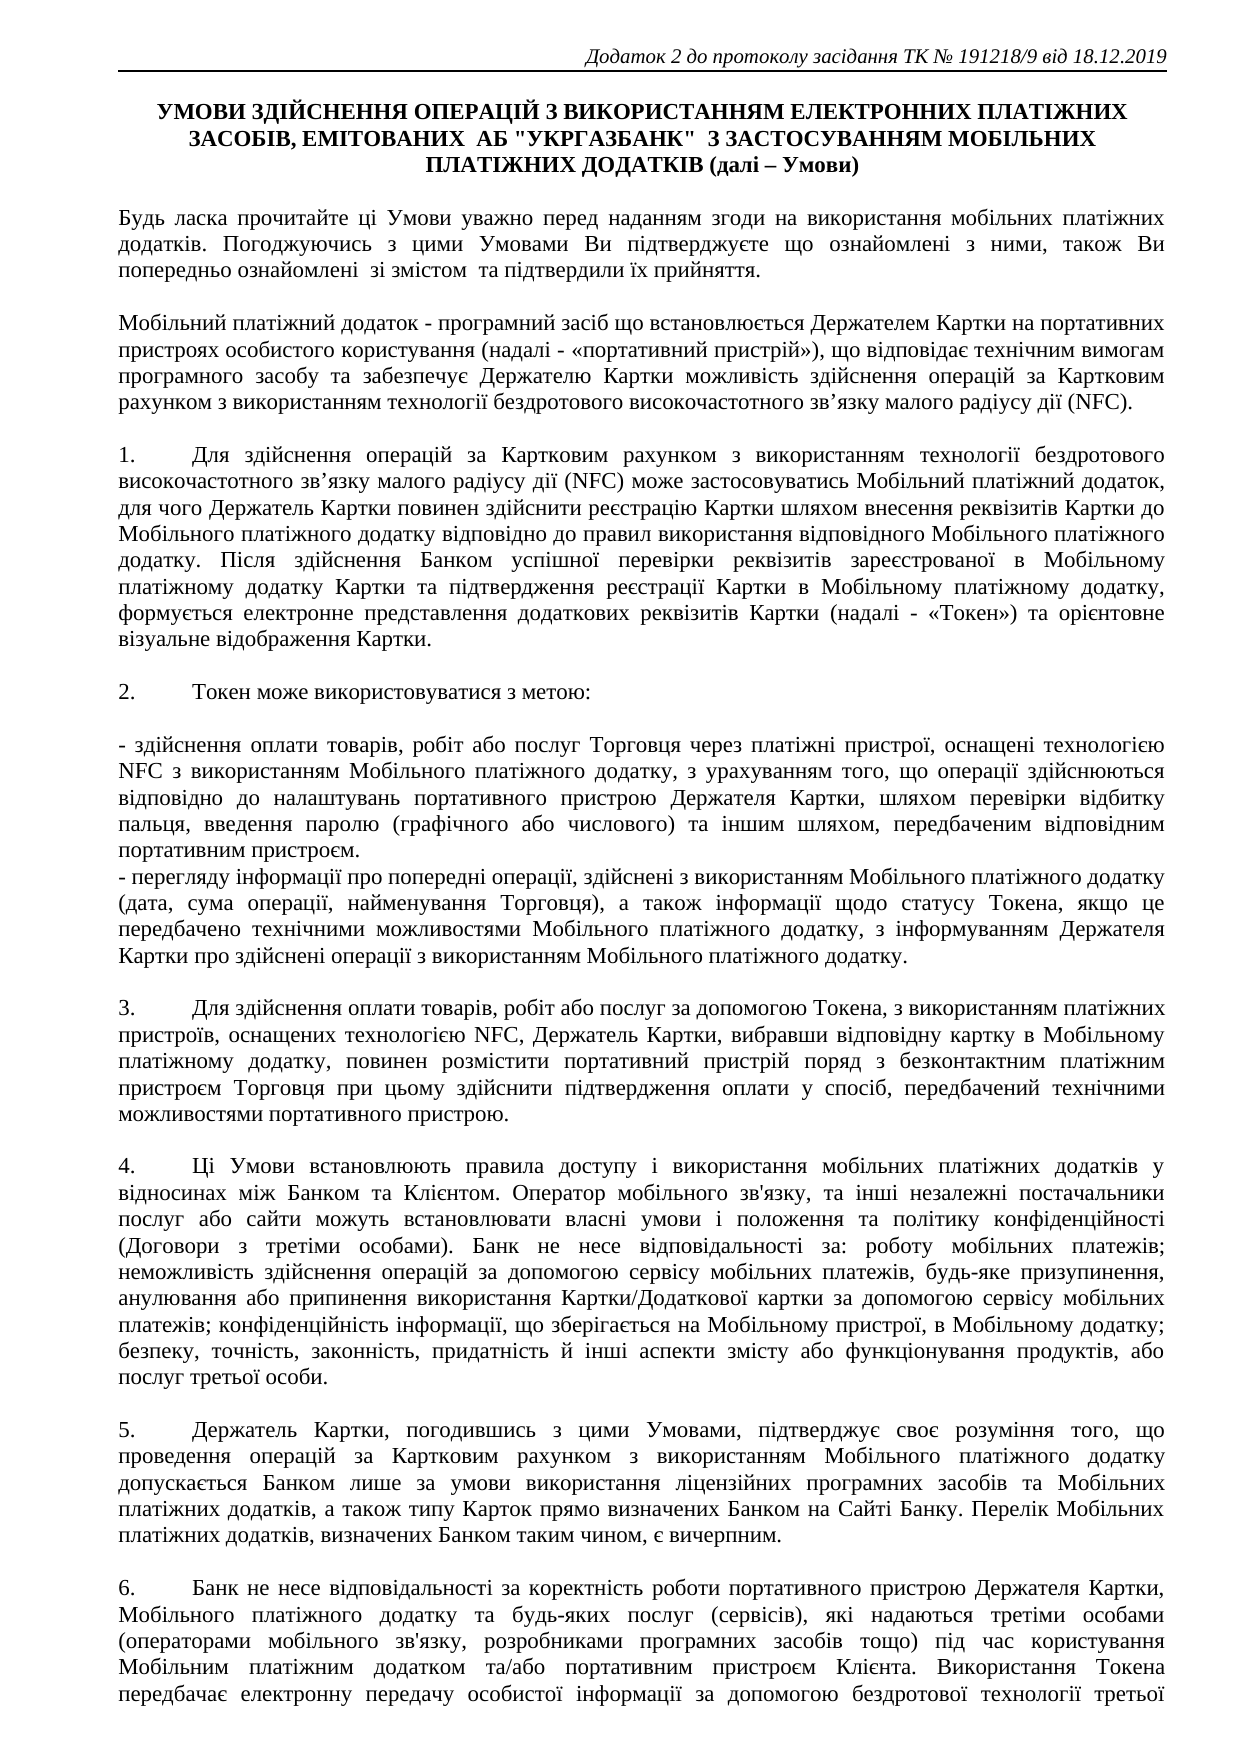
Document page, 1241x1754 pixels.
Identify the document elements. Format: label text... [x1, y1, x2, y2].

text - перегляду інформації про попередні операції, здійснені з використанням Мобільного платіжного додатку (дата, сума операції, найменування Торговця), а також інформації щодо статусу Токена, якщо це передбачено технічними можливостями Мобільного платіжного додатку, з інформуванням Держателя Картки про здійснені операції з використанням Мобільного платіжного додатку. [118, 863, 1167, 968]
text 4. Ці Умови встановлюють правила доступу і використання мобільних платіжних додатків у відносинах між Банком та Клієнтом. Оператор мобільного зв'язку, та інші незалежні постачальники послуг або сайти можуть встановлювати власні умови і положення та політику конфіденційності (Договори з третіми особами). Банк не несе відповідальності за: роботу мобільних платежів; неможливість здійснення операцій за допомогою сервісу мобільних платежів, будь-яке призупинення, анулювання або припинення використання Картки/Додаткової картки за допомогою сервісу мобільних платежів; конфіденційність інформації, що зберігається на Мобільному пристрої, в Мобільному додатку; безпеку, точність, законність, придатність й інші аспекти змісту або функціонування продуктів, або послуг третьої особи. [118, 1153, 1167, 1390]
text 3. Для здійснення оплати товарів, робіт або послуг за допомогою Токена, з використанням платіжних пристроїв, оснащених технологією NFC, Держатель Картки, вибравши відповідну картку в Мобільному платіжному додатку, повинен розмістити портативний пристрій поряд з безконтактним платіжним пристроєм Торговця при цьому здійснити підтвердження оплати у спосіб, передбачений технічними можливостями портативного пристрою. [118, 994, 1167, 1126]
text 5. Держатель Картки, погодившись з цими Умовами, підтверджує своє розуміння того, що проведення операцій за Картковим рахунком з використанням Мобільного платіжного додатку допускається Банком лише за умови використання ліцензійних програмних засобів та Мобільних платіжних додатків, а також типу Карток прямо визначених Банком на Сайті Банку. Перелік Мобільних платіжних додатків, визначених Банком таким чином, є вичерпним. [118, 1416, 1167, 1548]
text Будь ласка прочитайте ці Умови уважно перед наданням згоди на використання мобільних платіжних додатків. Погоджуючись з цими Умовами Ви підтверджуєте що ознайомлені з ними, також Ви попередньо ознайомлені зі змістом та підтвердили їх прийняття. [118, 204, 1167, 283]
text - здійснення оплати товарів, робіт або послуг Торговця через платіжні пристрої, оснащені технологією NFC з використанням Мобільного платіжного додатку, з урахуванням того, що операції здійснюються відповідно до налаштувань портативного пристрою Держателя Картки, шляхом перевірки відбитку пальця, введення паролю (графічного або числового) та іншим шляхом, передбаченим відповідним портативним пристроєм. [118, 731, 1167, 863]
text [118, 1574, 1167, 1706]
text Мобільний платіжний додаток - програмний засіб що встановлюється Держателем Картки на портативних пристроях особистого користування (надалі - «портативний пристрій»), що відповідає технічним вимогам програмного засобу та забезпечує Держателю Картки можливість здійснення операцій за Картковим рахунком з використанням технології бездротового високочастотного зв’язку малого радіусу дії (NFC). [118, 309, 1167, 415]
subtitle Додаток 2 до протоколу засідання ТК № 191218/9 від 18.12.2019 [118, 44, 1167, 70]
text 2. Токен може використовуватися з метою: [118, 678, 1167, 704]
text УМОВИ ЗДІЙСНЕННЯ ОПЕРАЦІЙ З ВИКОРИСТАННЯМ ЕЛЕКТРОННИХ ПЛАТІЖНИХ ЗАСОБІВ, ЕМІТОВАНИХ АБ "УКРГАЗБАНК" З ЗАСТОСУВАННЯМ МОБІЛЬНИХ ПЛАТІЖНИХ ДОДАТКІВ (далі – Умови) [118, 98, 1167, 177]
text 1. Для здійснення операцій за Картковим рахунком з використанням технології бездротового високочастотного зв’язку малого радіусу дії (NFC) може застосовуватись Мобільний платіжний додаток, для чого Держатель Картки повинен здійснити реєстрацію Картки шляхом внесення реквізитів Картки до Мобільного платіжного додатку відповідно до правил використання відповідного Мобільного платіжного додатку. Після здійснення Банком успішної перевірки реквізитів зареєстрованої в Мобільному платіжному додатку Картки та підтвердження реєстрації Картки в Мобільному платіжному додатку, формується електронне представлення додаткових реквізитів Картки (надалі - «Токен») та орієнтовне візуальне відображення Картки. [118, 441, 1167, 652]
